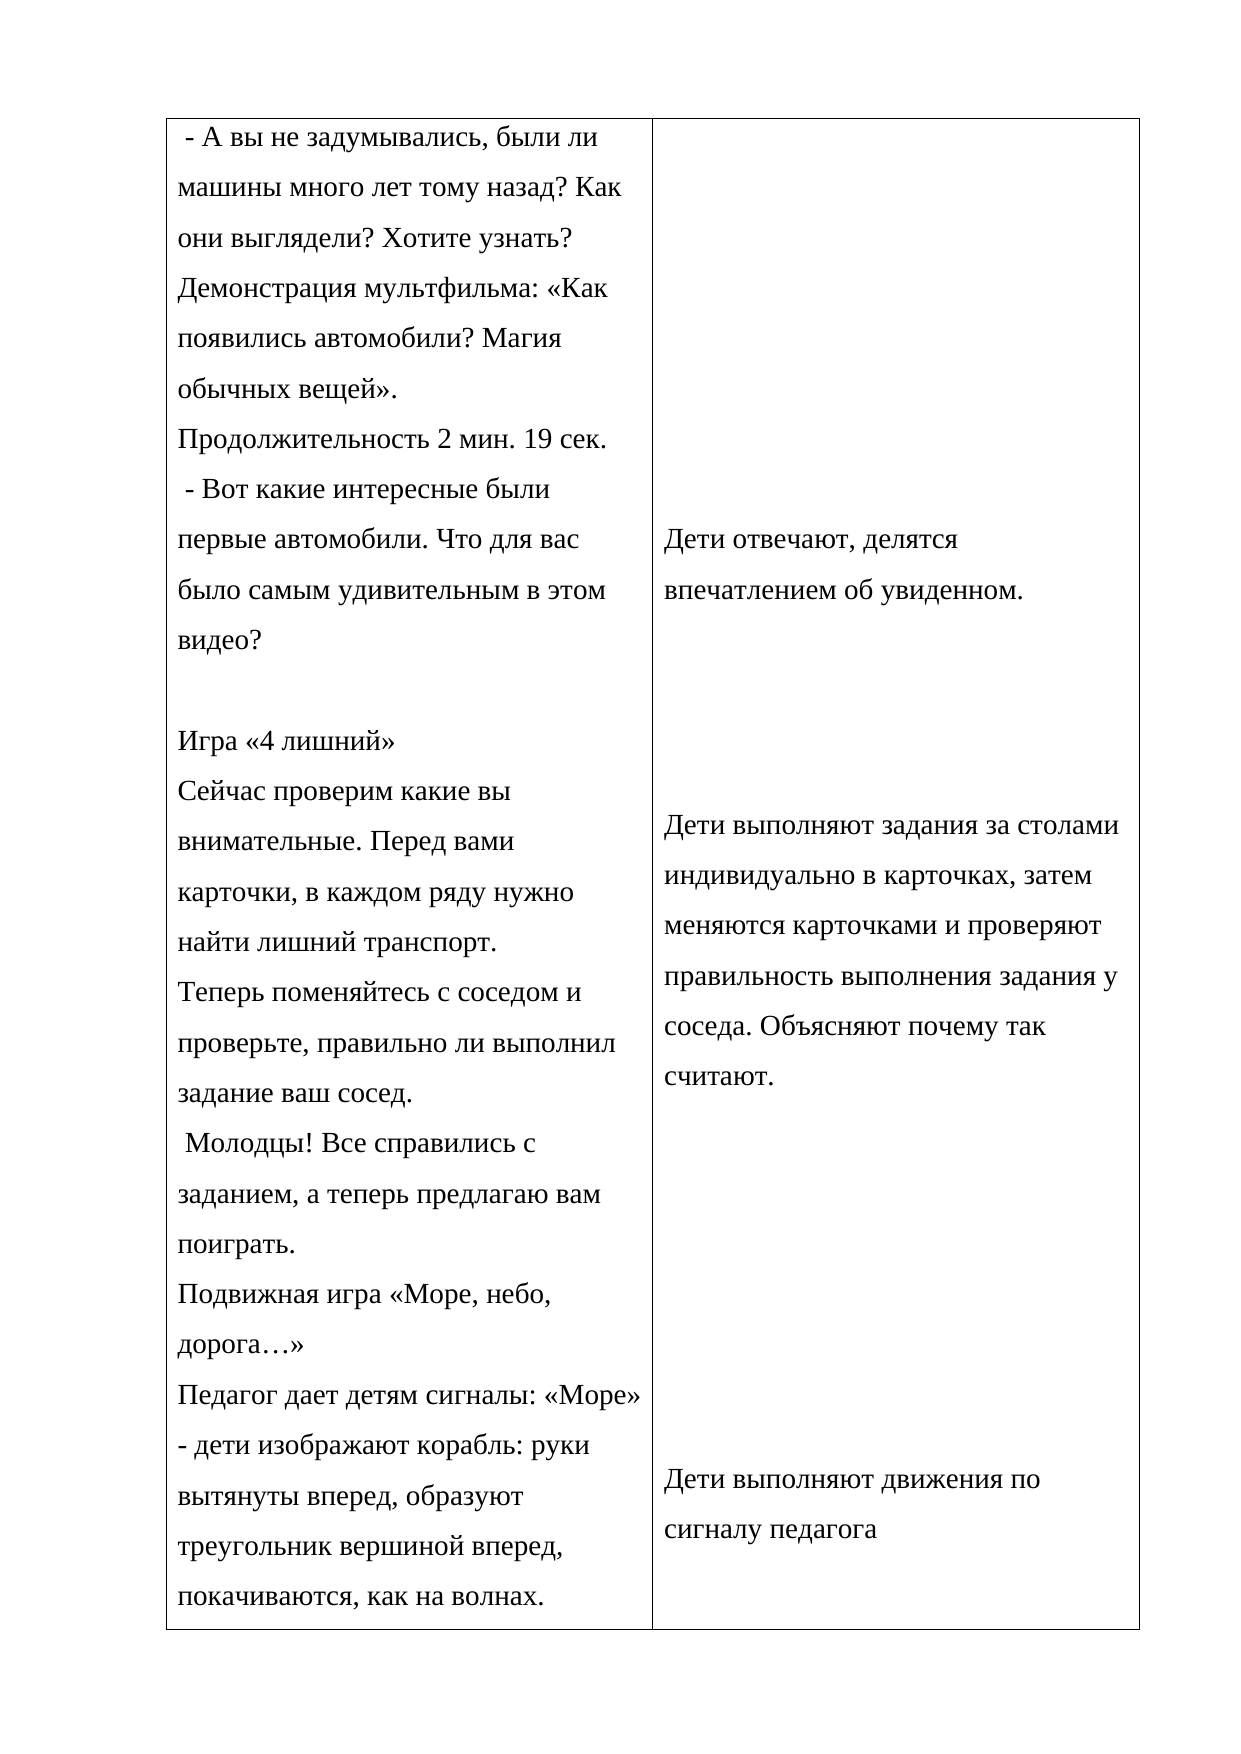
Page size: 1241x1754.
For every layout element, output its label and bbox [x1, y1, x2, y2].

table_cell [167, 119, 652, 1628]
table_cell [653, 119, 1139, 1628]
